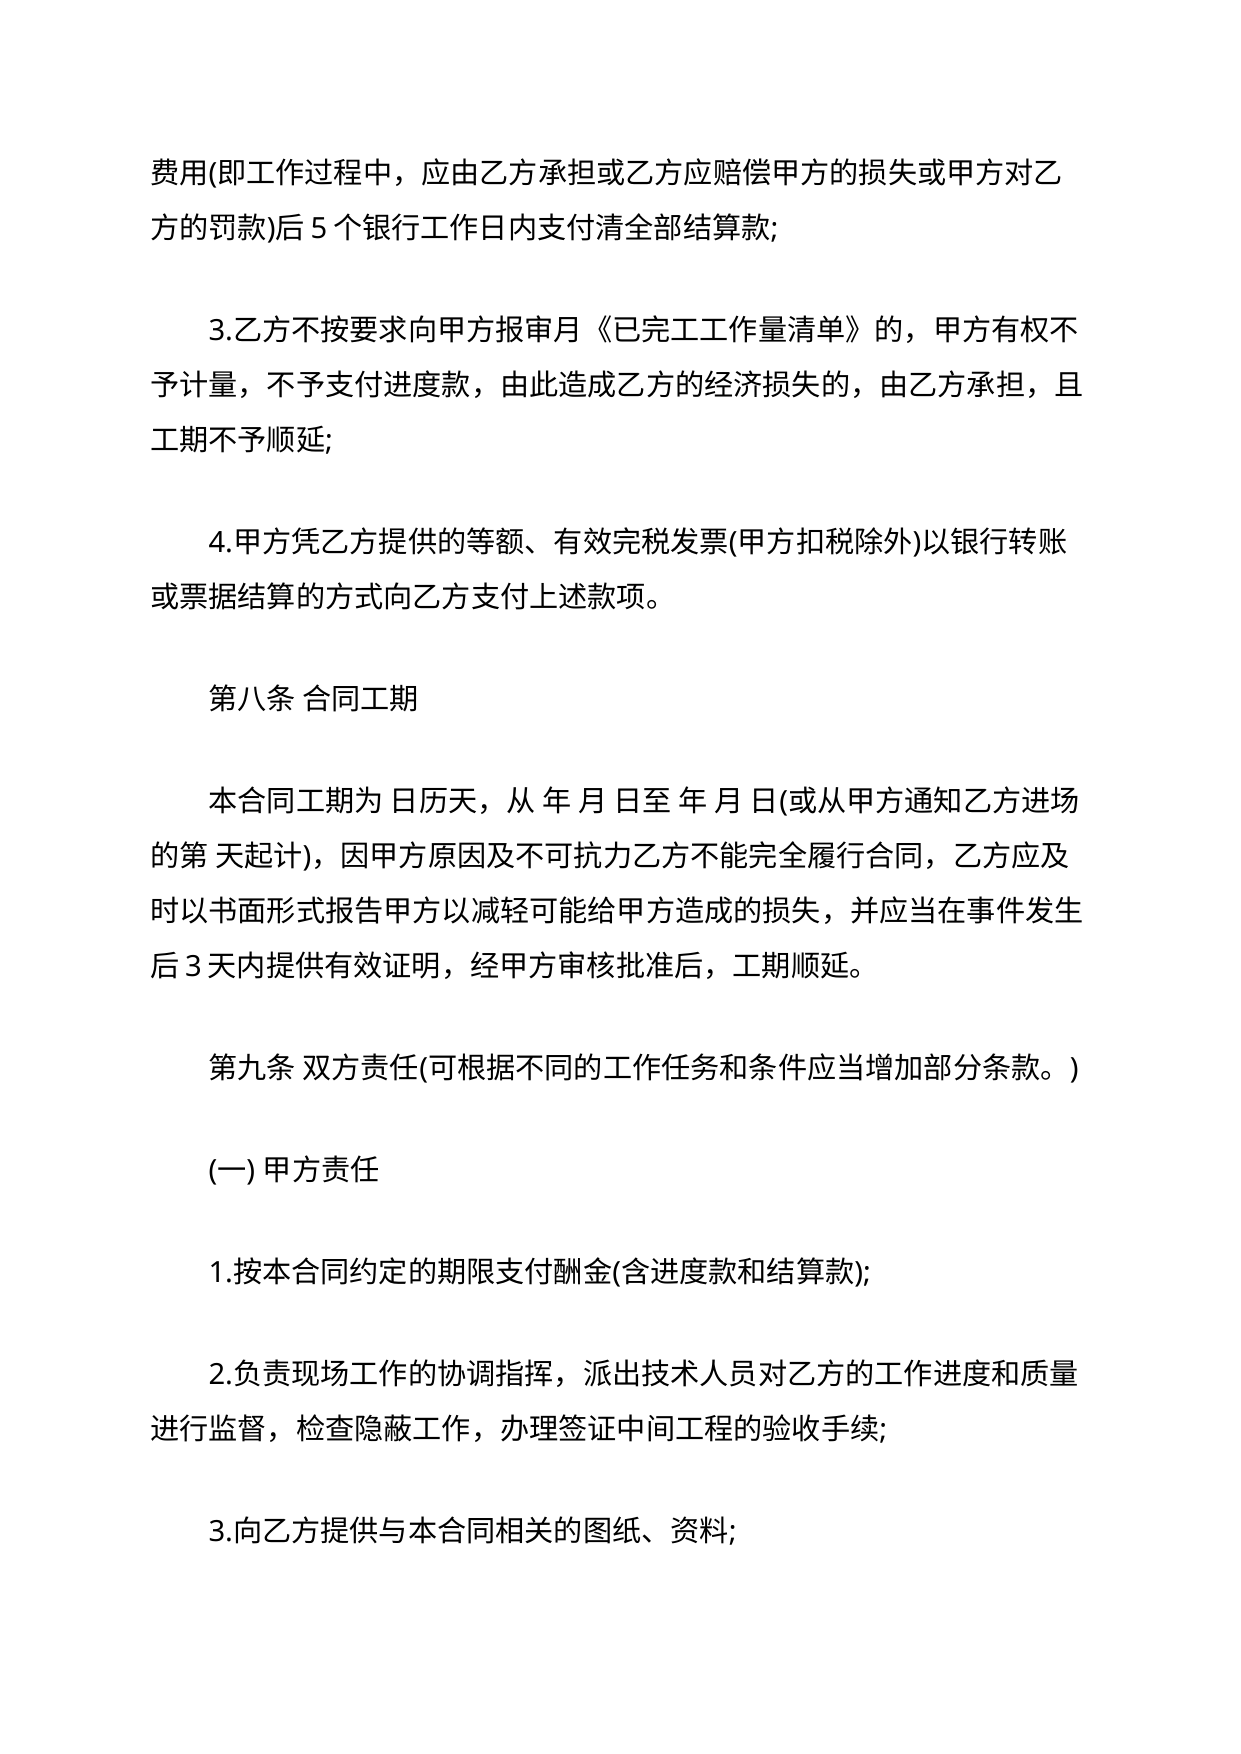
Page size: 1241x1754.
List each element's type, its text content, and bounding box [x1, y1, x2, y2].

text 3.向乙方提供与本合同相关的图纸、资料; [150, 1507, 1090, 1549]
text 第九条 双方责任(可根据不同的工作任务和条件应当增加部分条款。) [150, 1044, 1090, 1087]
text 4.甲方凭乙方提供的等额、有效完税发票(甲方扣税除外)以银行转账或票据结算的方式向乙方支付上述款项。 [150, 519, 1090, 616]
text 本合同工期为 日历天，从 年 月 日至 年 月 日(或从甲方通知乙方进场的第 天起计)，因甲方原因及不可抗力乙方不能完全履行合同，乙方应及时以书面形式报告甲方以减轻可能给甲方造成的损失，并应当在事件发生后3天内提供有效证明，经甲方审核批准后，工期顺延。 [150, 777, 1090, 985]
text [150, 150, 1090, 247]
text 2.负责现场工作的协调指挥，派出技术人员对乙方的工作进度和质量进行监督，检查隐蔽工作，办理签证中间工程的验收手续; [150, 1350, 1090, 1448]
text 3.乙方不按要求向甲方报审月《已完工工作量清单》的，甲方有权不予计量，不予支付进度款，由此造成乙方的经济损失的，由乙方承担，且工期不予顺延; [150, 307, 1090, 459]
text 第八条 合同工期 [150, 676, 1090, 718]
text 1.按本合同约定的期限支付酬金(含进度款和结算款); [150, 1248, 1090, 1291]
text (一) 甲方责任 [150, 1146, 1090, 1189]
